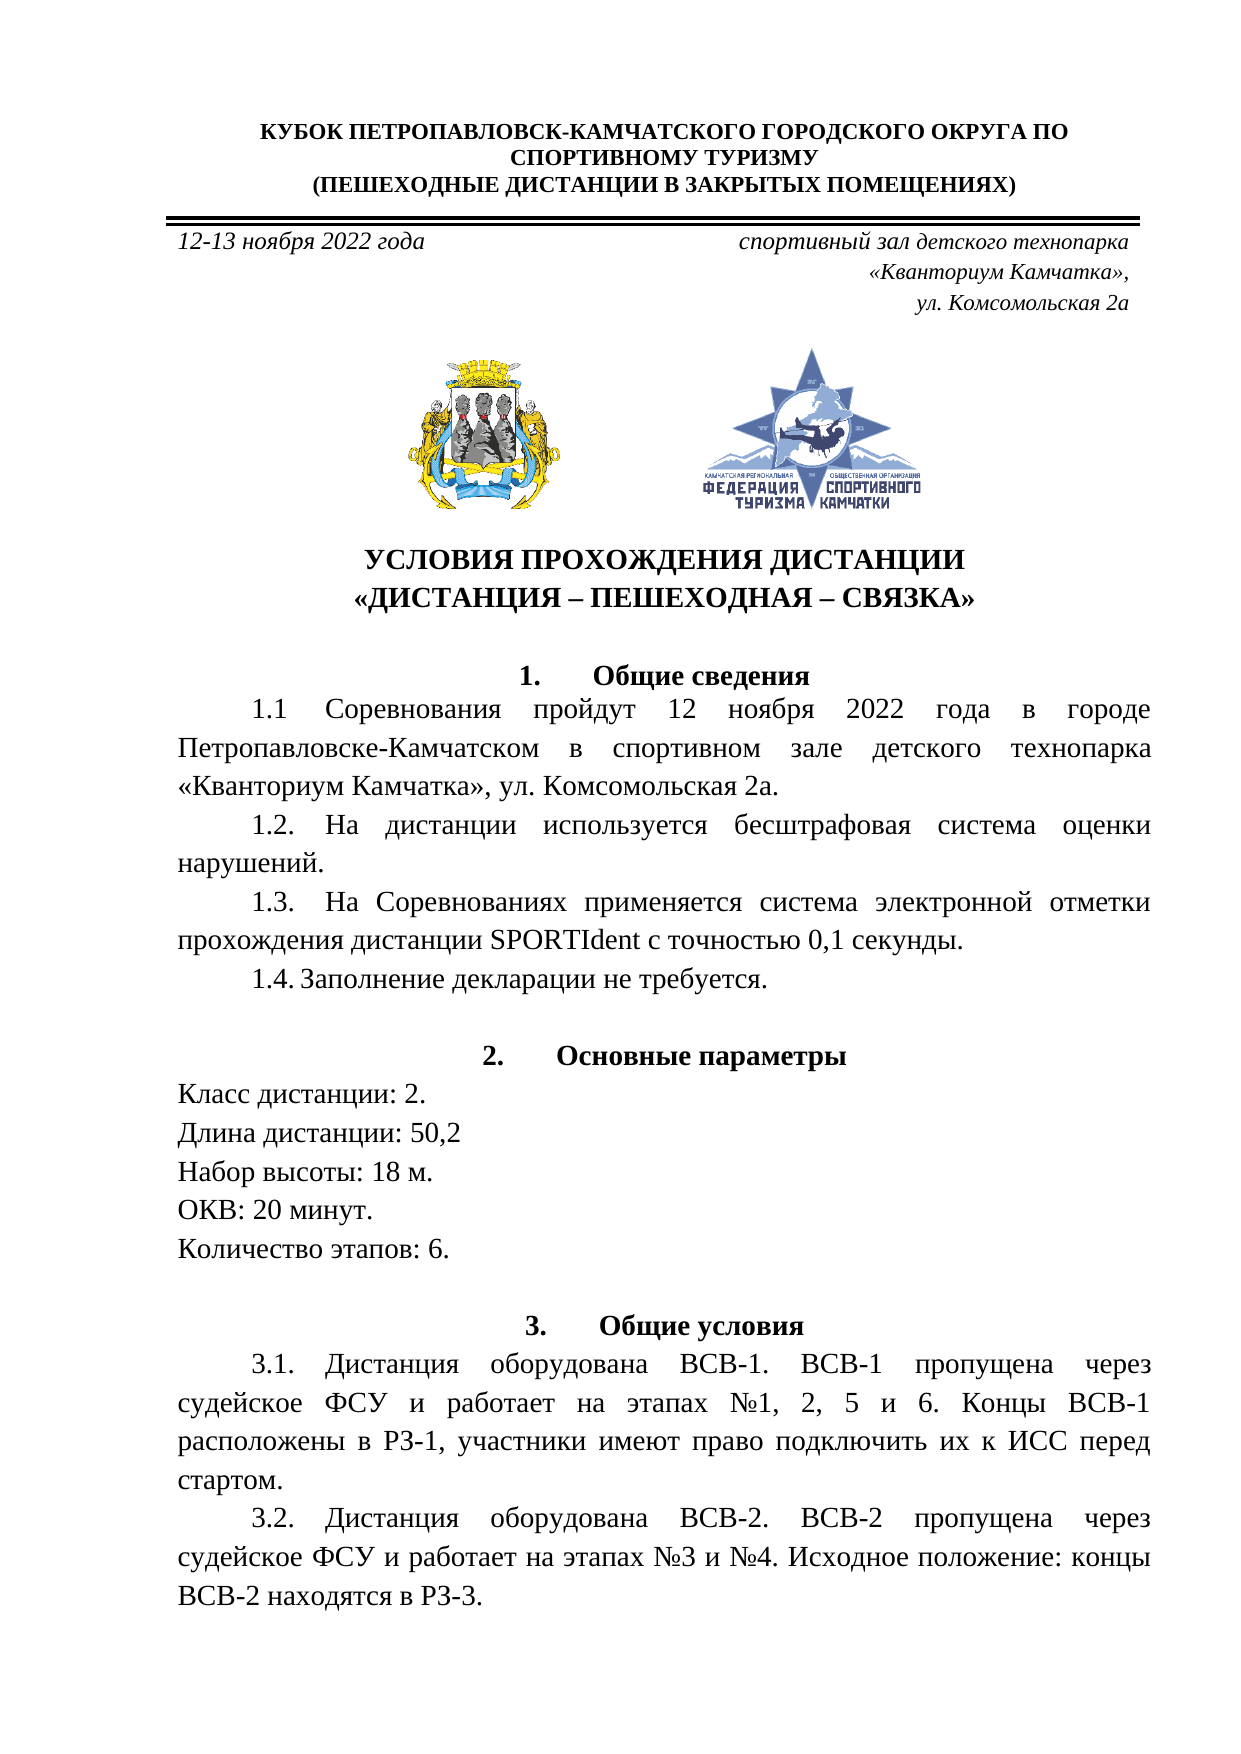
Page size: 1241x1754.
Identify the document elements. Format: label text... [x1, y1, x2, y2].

text (ПЕШЕХОДНЫЕ ДИСТАНЦИИ В ЗАКРЫТЫХ ПОМЕЩЕНИЯХ) [177, 171, 1152, 197]
text «ДИСТАНЦИЯ – ПЕШЕХОДНАЯ – СВЯЗКА» [177, 581, 1152, 614]
text УСЛОВИЯ ПРОХОЖДЕНИЯ ДИСТАНЦИИ [177, 542, 1152, 576]
text Длина дистанции: 50,2 [177, 1115, 1152, 1149]
text 3. Общие условия [177, 1308, 1152, 1341]
text 1.4. Заполнение декларации не требуется. [177, 961, 1152, 994]
text ОКВ: 20 минут. [177, 1192, 1152, 1226]
text 1.3. На Соревнованиях применяется система электронной отметки прохождения дистанции SPORTIdent с точностью 0,1 секунды. [177, 884, 1152, 956]
text 2. Основные параметры [177, 1038, 1152, 1072]
text 1.1 Соревнования пройдут 12 ноября 2022 года в городе Петропавловске-Камчатском в спортивном зале детского технопарка «Кванториум Камчатка», ул. Комсомольская 2а. [177, 691, 1152, 802]
text 3.2. Дистанция оборудована ВСВ-2. ВСВ-2 пропущена через судейское ФСУ и работает на этапах №3 и №4. Исходное положение: концы ВСВ-2 находятся в РЗ-3. [177, 1501, 1152, 1611]
text Набор высоты: 18 м. [177, 1154, 1152, 1187]
picture [408, 360, 560, 509]
table_header спортивный зал детского технопарка «Кванториум Камчатка», ул. Комсомольская 2а [709, 226, 1140, 347]
picture [703, 347, 921, 509]
table_header 12-13 ноября 2022 года [166, 226, 709, 347]
text Количество этапов: 6. [177, 1231, 1152, 1264]
text 1. Общие сведения [177, 658, 1152, 691]
text 3.1. Дистанция оборудована ВСВ-1. ВСВ-1 пропущена через судейское ФСУ и работает на этапах №1, 2, 5 и 6. Концы ВСВ-1 расположены в РЗ-1, участники имеют право подключить их к ИСС перед стартом. [177, 1346, 1152, 1496]
text КУБОК ПЕТРОПАВЛОВСК-КАМЧАТСКОГО ГОРОДСКОГО ОКРУГА ПО СПОРТИВНОМУ ТУРИЗМУ [177, 118, 1152, 171]
text 1.2. На дистанции используется бесштрафовая система оценки нарушений. [177, 807, 1152, 879]
text Класс дистанции: 2. [177, 1077, 1152, 1110]
